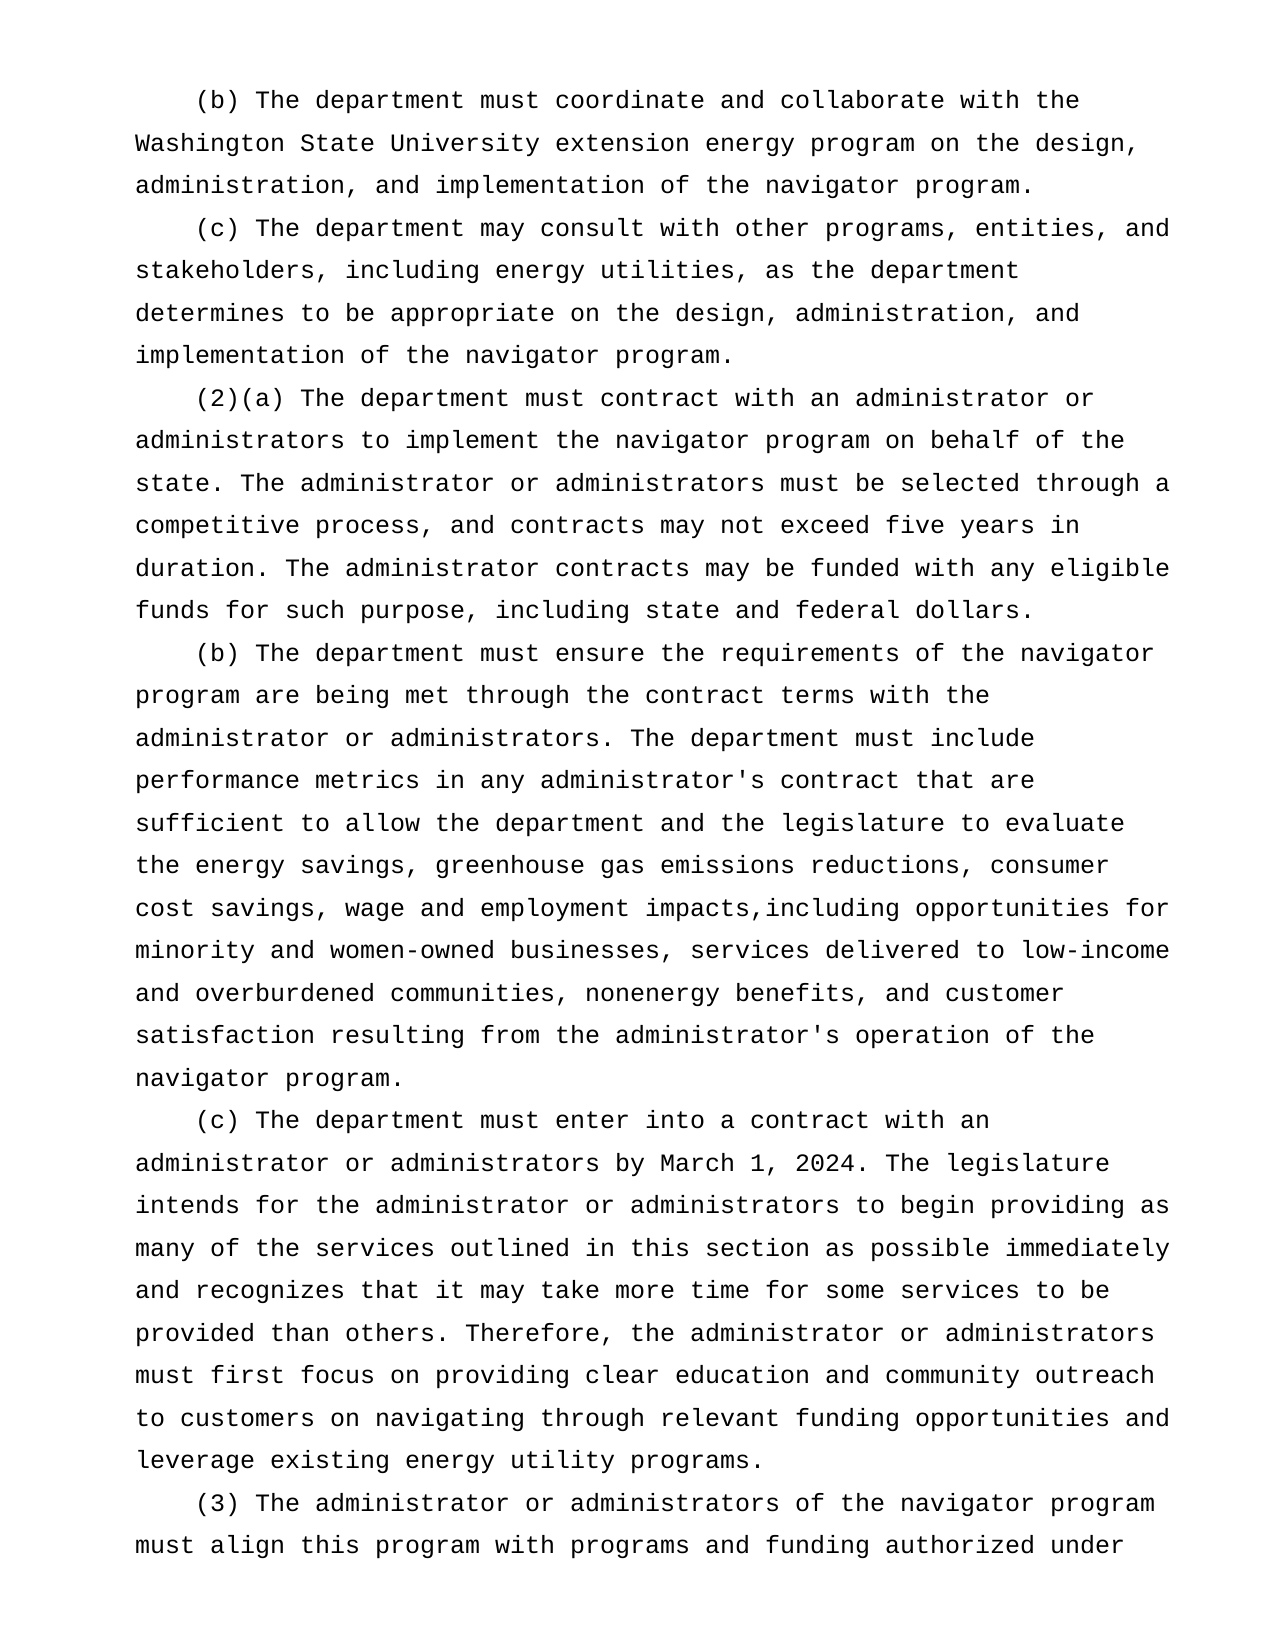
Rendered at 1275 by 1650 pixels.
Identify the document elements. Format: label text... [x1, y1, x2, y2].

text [135, 1477, 1170, 1562]
text (c) The department must enter into a contract with an administrator or administrators by March 1, 2024. The legislature intends for the administrator or administrators to begin providing as many of the services outlined in this section as possible immediately and recognizes that it may take more time for some services to be provided than others. Therefore, the administrator or administrators must first focus on providing clear education and community outreach to customers on navigating through relevant funding opportunities and leverage existing energy utility programs. [135, 1095, 1170, 1477]
text (b) The department must coordinate and collaborate with the Washington State University extension energy program on the design, administration, and implementation of the navigator program. [135, 75, 1170, 202]
text (b) The department must ensure the requirements of the navigator program are being met through the contract terms with the administrator or administrators. The department must include performance metrics in any administrator's contract that are sufficient to allow the department and the legislature to evaluate the energy savings, greenhouse gas emissions reductions, consumer cost savings, wage and employment impacts,including opportunities for minority and women-owned businesses, services delivered to low-income and overburdened communities, nonenergy benefits, and customer satisfaction resulting from the administrator's operation of the navigator program. [135, 627, 1170, 1095]
text (2)(a) The department must contract with an administrator or administrators to implement the navigator program on behalf of the state. The administrator or administrators must be selected through a competitive process, and contracts may not exceed five years in duration. The administrator contracts may be funded with any eligible funds for such purpose, including state and federal dollars. [135, 372, 1170, 627]
text (c) The department may consult with other programs, entities, and stakeholders, including energy utilities, as the department determines to be appropriate on the design, administration, and implementation of the navigator program. [135, 202, 1170, 372]
